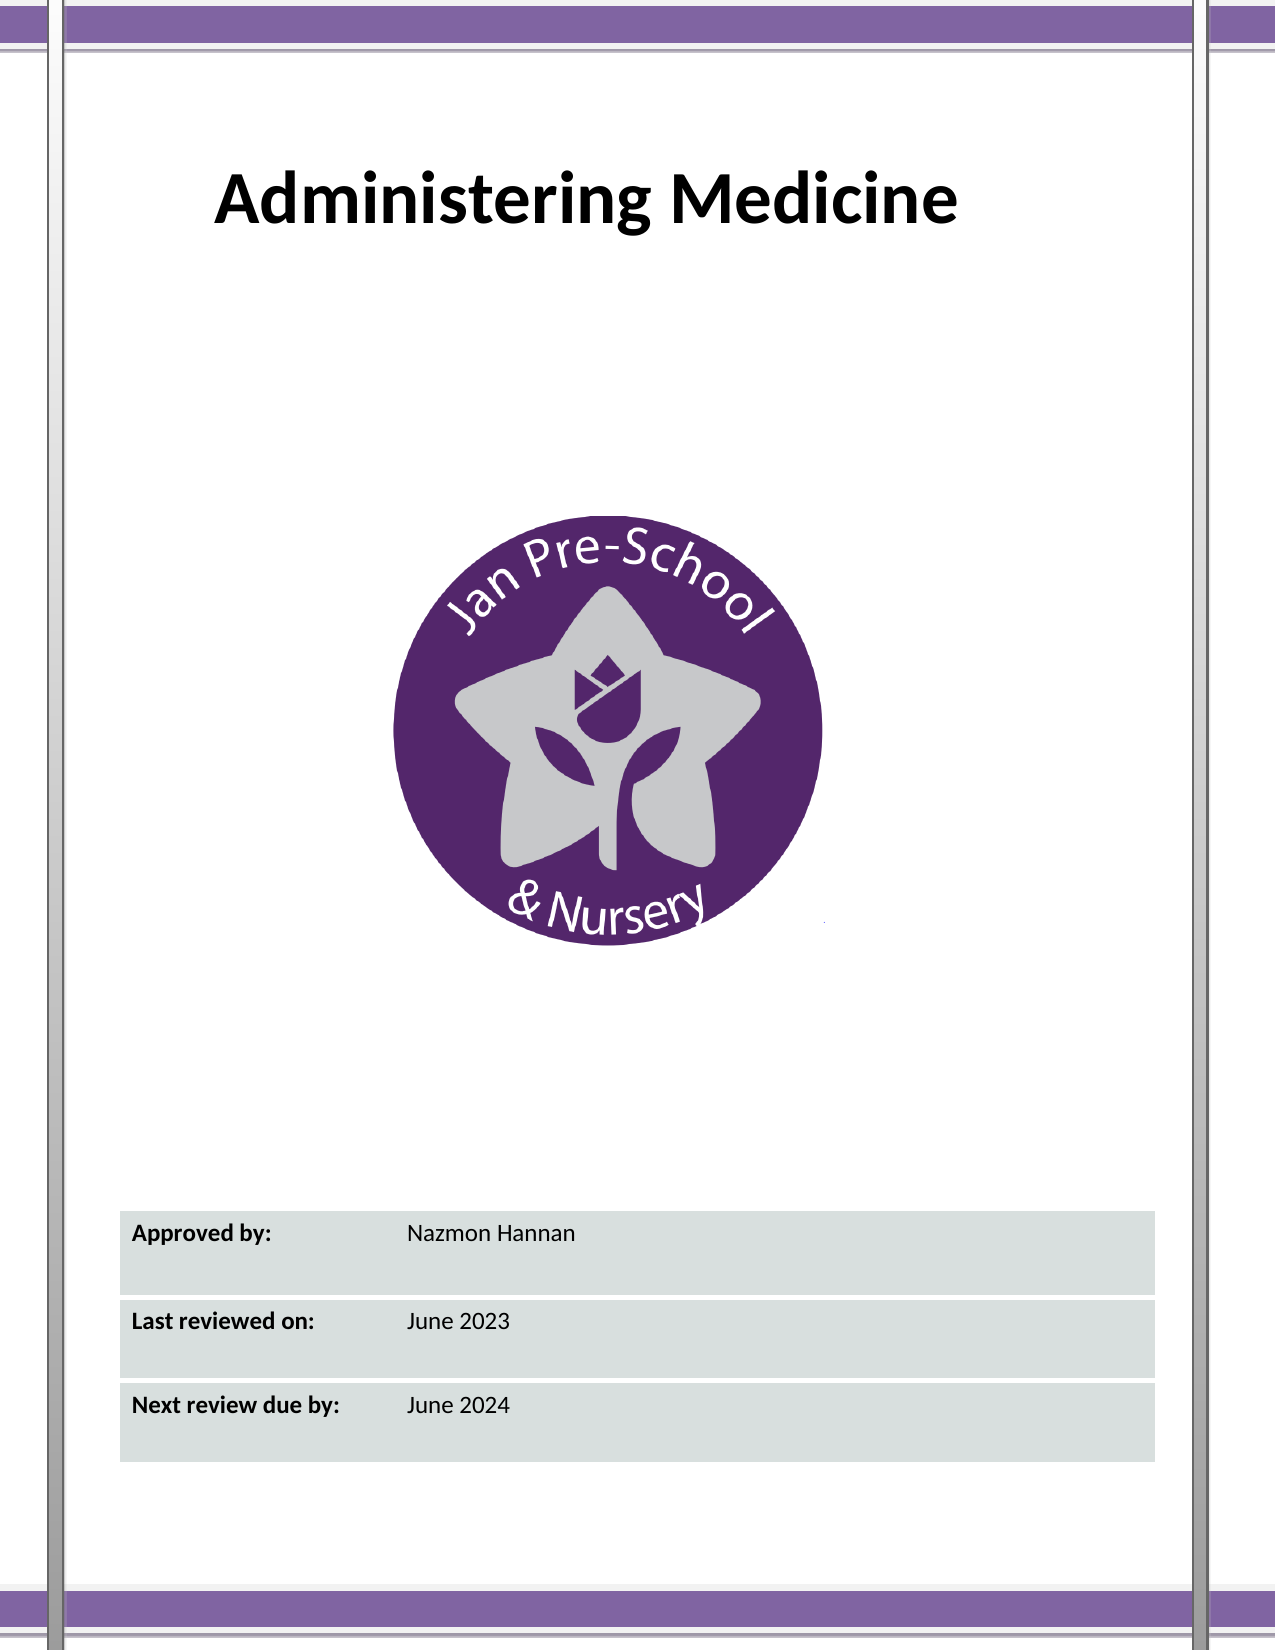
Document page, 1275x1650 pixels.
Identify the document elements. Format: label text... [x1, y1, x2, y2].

picture [393, 516, 825, 949]
table_header Approved by: [120, 1211, 396, 1295]
table_cell Last reviewed on: [120, 1300, 396, 1378]
table_header [743, 1211, 1155, 1295]
text Administering Medicine [67, 151, 1192, 242]
table_cell June 2023 [396, 1300, 1155, 1378]
table_cell June 2024 [396, 1383, 1155, 1462]
table_header Nazmon Hannan [396, 1211, 743, 1295]
table_cell Next review due by: [120, 1383, 396, 1462]
